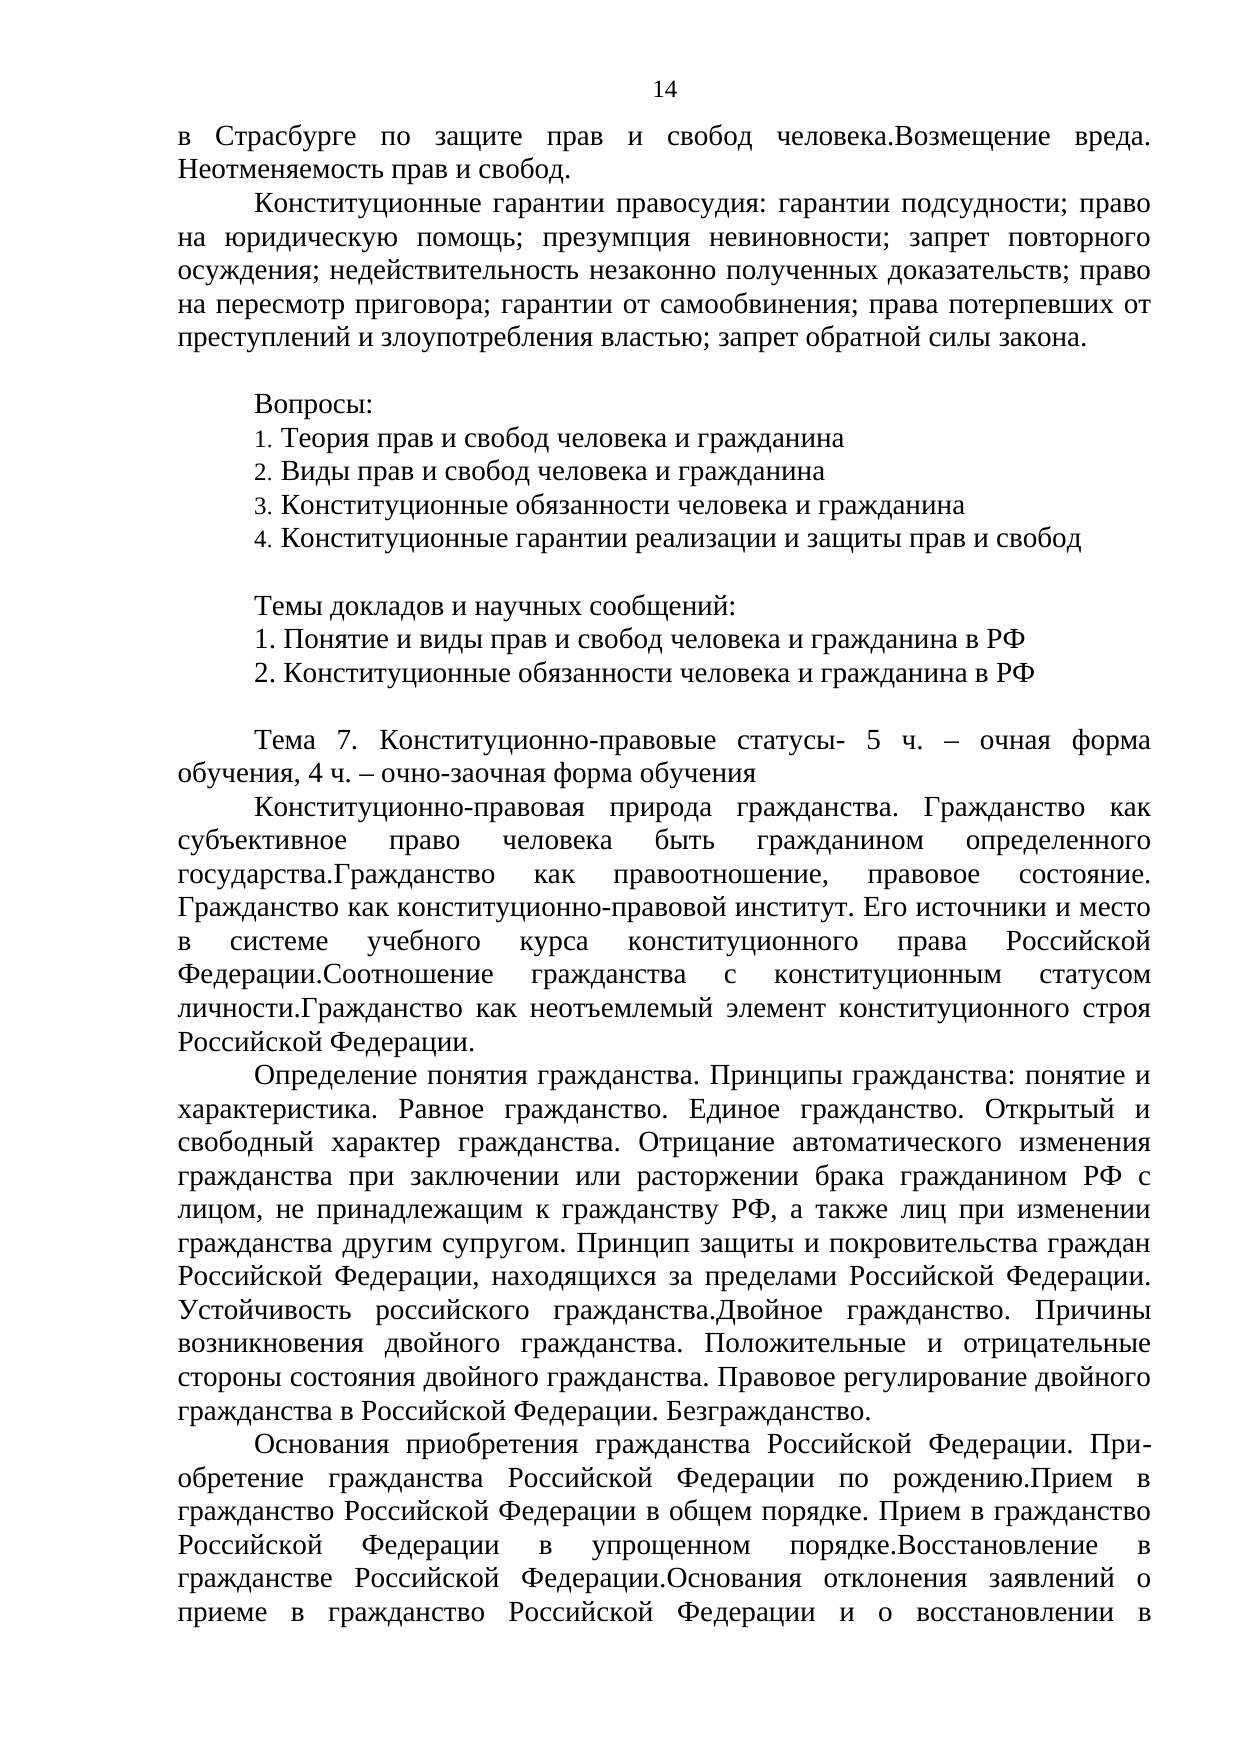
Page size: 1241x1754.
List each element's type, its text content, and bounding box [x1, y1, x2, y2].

text Определение понятия гражданства. Принципы гражданства: понятие и характеристика. Равное гражданство. Единое гражданство. Открытый и свободный характер гражданства. Отрицание автоматического изменения гражданства при заключении или расторжении брака гражданином РФ с лицом, не принадлежащим к гражданству РФ, а также лиц при изменении гражданства другим супругом. Принцип защиты и покровительства граждан Российской Федерации, находящихся за пределами Российской Федерации. Устойчивость российского гражданства.Двойное гражданство. Причины возникновения двойного гражданства. Положительные и отрицательные стороны состояния двойного гражданства. Правовое регулирование двойного гражданства в Российской Федерации. Безгражданство. [177, 1057, 1152, 1426]
text Вопросы: [177, 386, 1152, 420]
list Конституционные обязанности человека и гражданина [177, 487, 1152, 521]
text 2. Конституционные обязанности человека и гражданина в РФ [177, 655, 1152, 688]
text Конституционно-правовая природа гражданства. Гражданство как субъективное право человека быть гражданином определенного государства.Гражданство как правоотношение, правовое состояние. Гражданство как конституционно-правовой институт. Его источники и место в системе учебного курса конституционного права Российской Федерации.Соотношение гражданства с конституционным статусом личности.Гражданство как неотъемлемый элемент конституционного строя Российской Федерации. [177, 789, 1152, 1057]
text Конституционные гарантии правосудия: гарантии подсудности; право на юридическую помощь; презумпция невиновности; запрет повторного осуждения; недействительность незаконно полученных доказательств; право на пересмотр приговора; гарантии от самообвинения; права потерпевших от преступлений и злоупотребления властью; запрет обратной силы закона. [177, 185, 1152, 353]
text 1. Понятие и виды прав и свобод человека и гражданина в РФ [177, 621, 1152, 655]
text Тема 7. Конституционно-правовые статусы- 5 ч. – очная форма обучения, 4 ч. – очно-заочная форма обучения [177, 722, 1152, 789]
list Теория прав и свобод человека и гражданина [177, 420, 1152, 453]
text Темы докладов и научных сообщений: [177, 588, 1152, 621]
list Виды прав и свобод человека и гражданина [177, 453, 1152, 487]
list Конституционные гарантии реализации и защиты прав и свобод [177, 521, 1152, 554]
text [177, 118, 1152, 185]
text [177, 1426, 1152, 1627]
